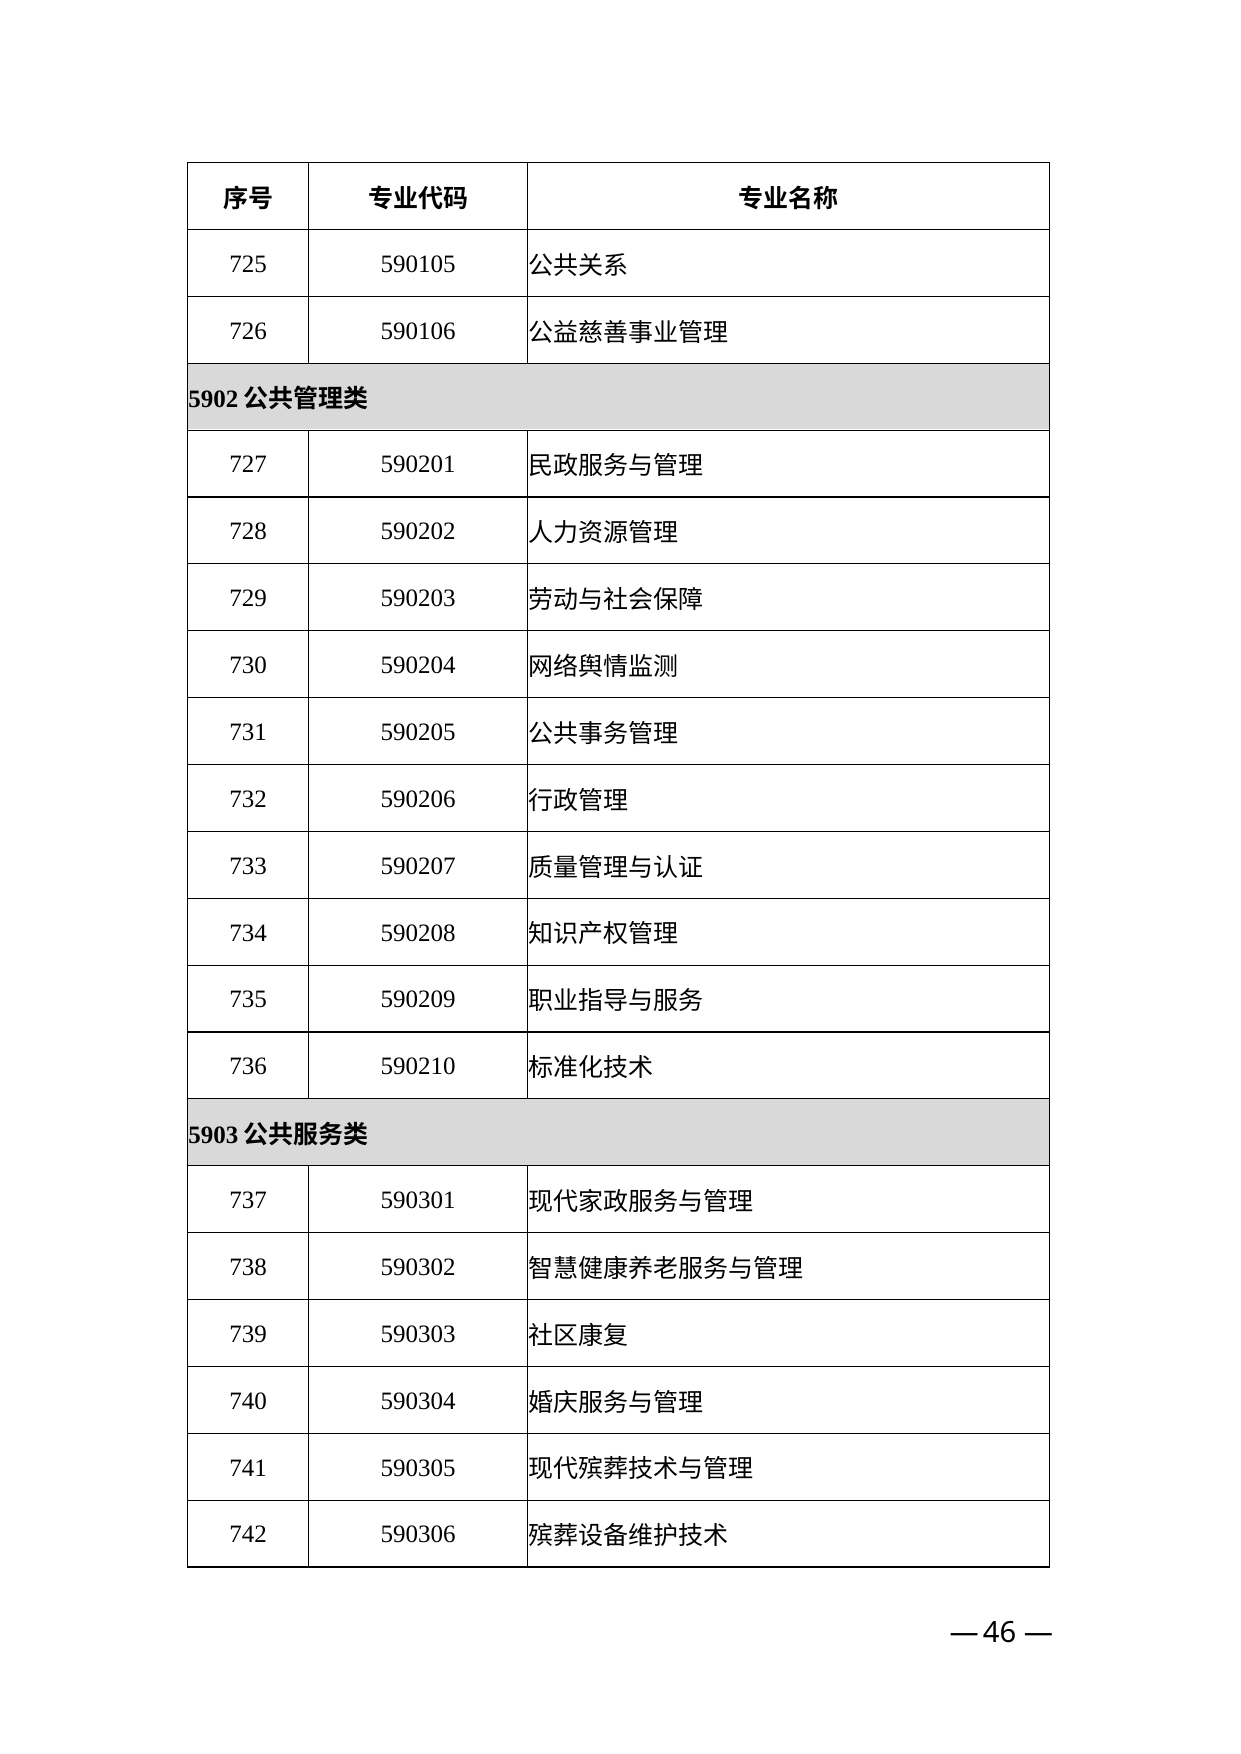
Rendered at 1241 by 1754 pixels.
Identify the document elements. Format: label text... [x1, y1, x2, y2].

table_cell 民政服务与管理 [528, 431, 1049, 496]
table_cell 质量管理与认证 [528, 832, 1049, 898]
table_cell 590305 [309, 1434, 527, 1499]
table_cell 742 [188, 1501, 308, 1566]
table_cell 738 [188, 1233, 308, 1299]
table_cell 736 [188, 1033, 308, 1098]
table_cell 590302 [309, 1233, 527, 1299]
table_cell 5903公共服务类 [188, 1099, 1049, 1165]
table_cell 公共关系 [528, 230, 1049, 296]
table_cell 职业指导与服务 [528, 966, 1049, 1031]
table_cell 劳动与社会保障 [528, 564, 1049, 630]
table_cell 728 [188, 498, 308, 563]
table_cell 殡葬设备维护技术 [528, 1501, 1049, 1566]
table_cell 590206 [309, 765, 527, 831]
table_cell 732 [188, 765, 308, 831]
table_cell 智慧健康养老服务与管理 [528, 1233, 1049, 1299]
table_cell 590207 [309, 832, 527, 898]
table_cell 730 [188, 631, 308, 697]
table_header 专业代码 [309, 163, 527, 229]
table_cell 590208 [309, 899, 527, 964]
table_cell 590203 [309, 564, 527, 630]
table_cell 590303 [309, 1300, 527, 1366]
table_cell 人力资源管理 [528, 498, 1049, 563]
table_cell 590201 [309, 431, 527, 496]
table_cell 737 [188, 1166, 308, 1232]
table_cell 726 [188, 297, 308, 363]
table_cell 标准化技术 [528, 1033, 1049, 1098]
table_cell 公益慈善事业管理 [528, 297, 1049, 363]
table_cell 725 [188, 230, 308, 296]
table_cell 网络舆情监测 [528, 631, 1049, 697]
table_cell 公共事务管理 [528, 698, 1049, 764]
table_cell 590301 [309, 1166, 527, 1232]
table_cell 727 [188, 431, 308, 496]
table_cell 590304 [309, 1367, 527, 1433]
table_cell 741 [188, 1434, 308, 1499]
table_cell 590306 [309, 1501, 527, 1566]
table_cell 590205 [309, 698, 527, 764]
table_header 序号 [188, 163, 308, 229]
table_cell 社区康复 [528, 1300, 1049, 1366]
table_cell 735 [188, 966, 308, 1031]
table_cell 婚庆服务与管理 [528, 1367, 1049, 1433]
table_cell 590210 [309, 1033, 527, 1098]
table_cell 现代家政服务与管理 [528, 1166, 1049, 1232]
table_cell 590106 [309, 297, 527, 363]
table_cell 739 [188, 1300, 308, 1366]
table_cell 590105 [309, 230, 527, 296]
table_cell 740 [188, 1367, 308, 1433]
table_cell 734 [188, 899, 308, 964]
table_cell 733 [188, 832, 308, 898]
table_cell 知识产权管理 [528, 899, 1049, 964]
table_cell 5902公共管理类 [188, 364, 1049, 429]
table_cell 731 [188, 698, 308, 764]
table_cell 590202 [309, 498, 527, 563]
table_cell 现代殡葬技术与管理 [528, 1434, 1049, 1499]
table_cell 行政管理 [528, 765, 1049, 831]
table_cell 590209 [309, 966, 527, 1031]
table_cell 729 [188, 564, 308, 630]
table_cell 590204 [309, 631, 527, 697]
table_header 专业名称 [528, 163, 1049, 229]
